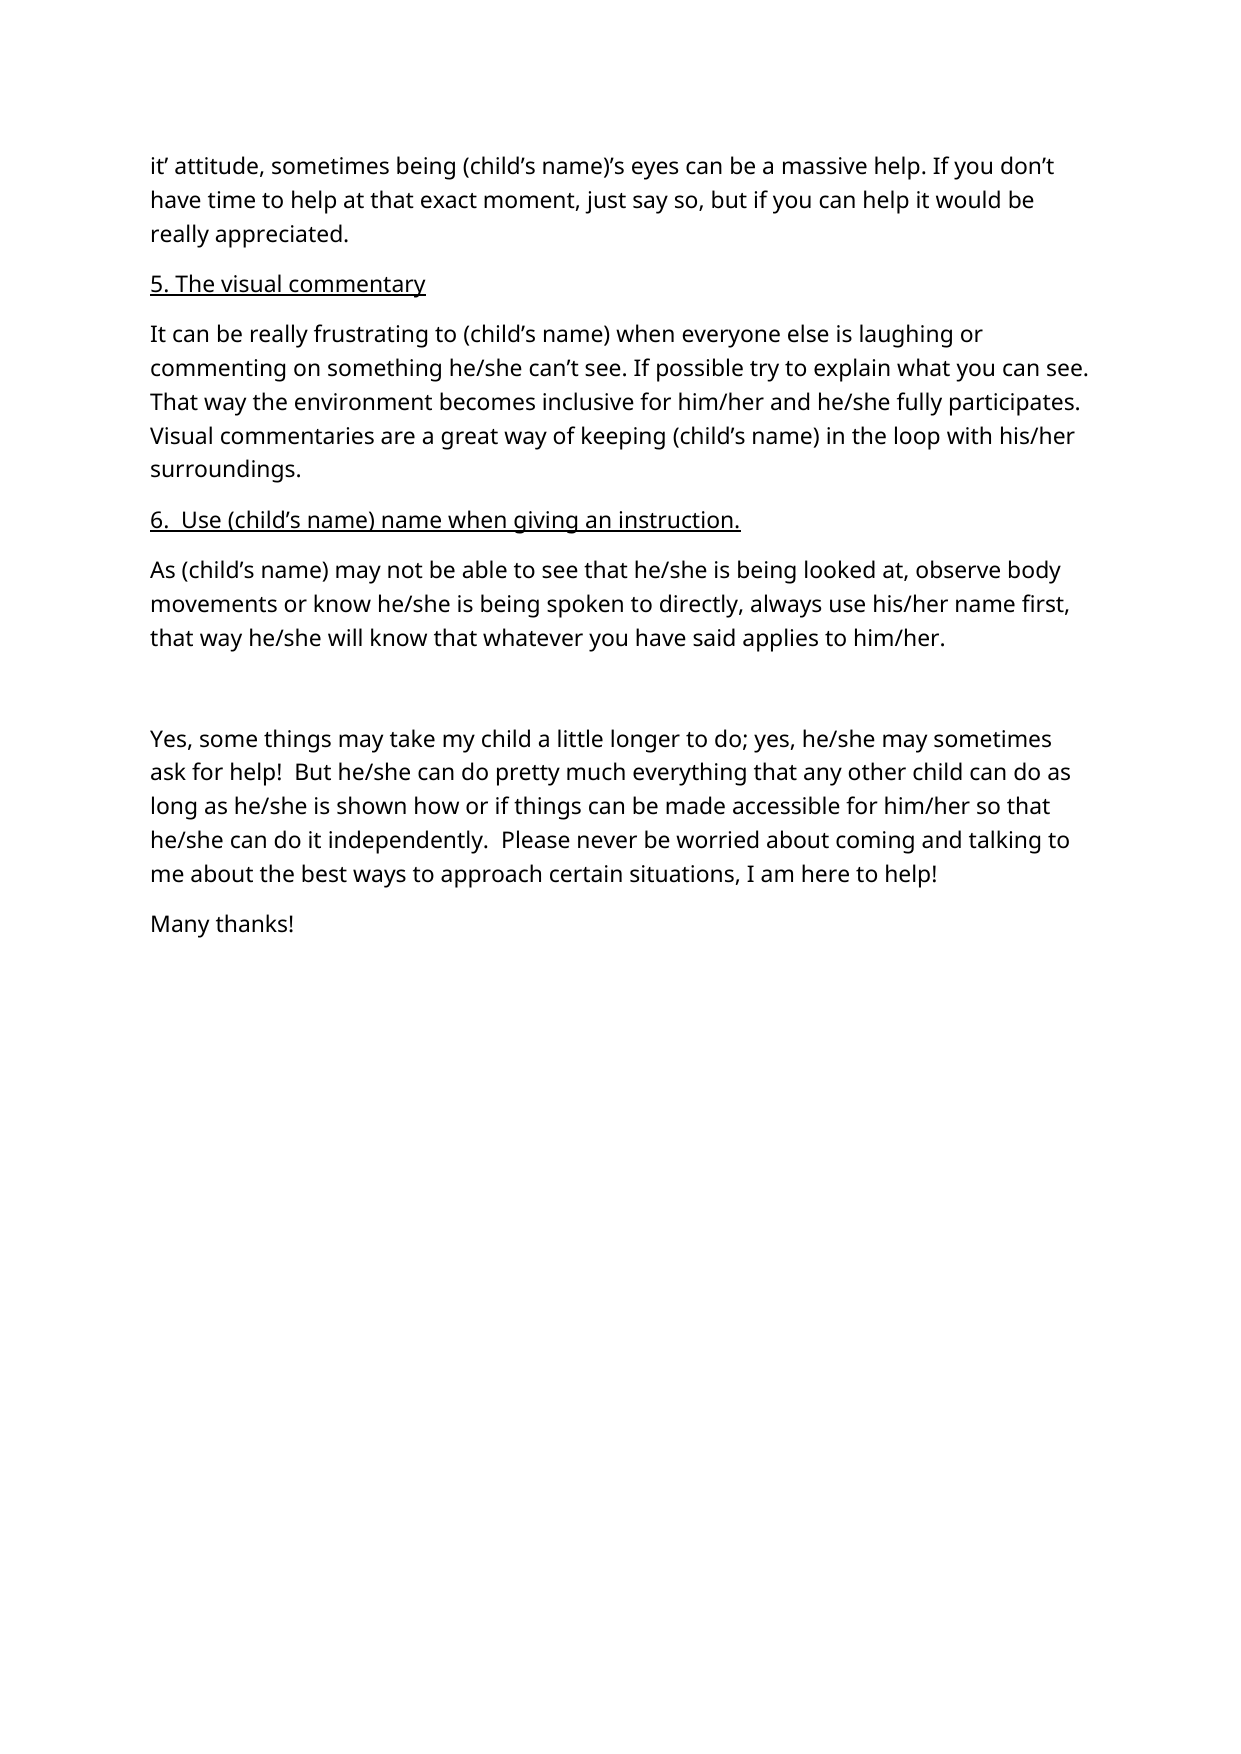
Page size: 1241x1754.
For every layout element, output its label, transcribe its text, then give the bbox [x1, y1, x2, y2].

text It can be really frustrating to (child’s name) when everyone else is laughing or commenting on something he/she can’t see. If possible try to explain what you can see. That way the environment becomes inclusive for him/her and he/she fully participates. Visual commentaries are a great way of keeping (child’s name) in the loop with his/her surroundings. [150, 318, 1090, 484]
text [150, 150, 1090, 249]
text As (child’s name) may not be able to see that he/she is being looked at, observe body movements or know he/she is being spoken to directly, always use his/her name first, that way he/she will know that whatever you have said applies to him/her. [150, 554, 1090, 653]
text 6. Use (child’s name) name when giving an instruction. [150, 504, 1090, 535]
text Yes, some things may take my child a little longer to do; yes, he/she may sometimes ask for help! But he/she can do pretty much everything that any other child can do as long as he/she is shown how or if things can be made accessible for him/her so that he/she can do it independently. Please never be worried about coming and talking to me about the best ways to approach certain situations, I am here to help! [150, 722, 1090, 889]
text Many thanks! [150, 908, 1090, 939]
text 5. The visual commentary [150, 268, 1090, 299]
